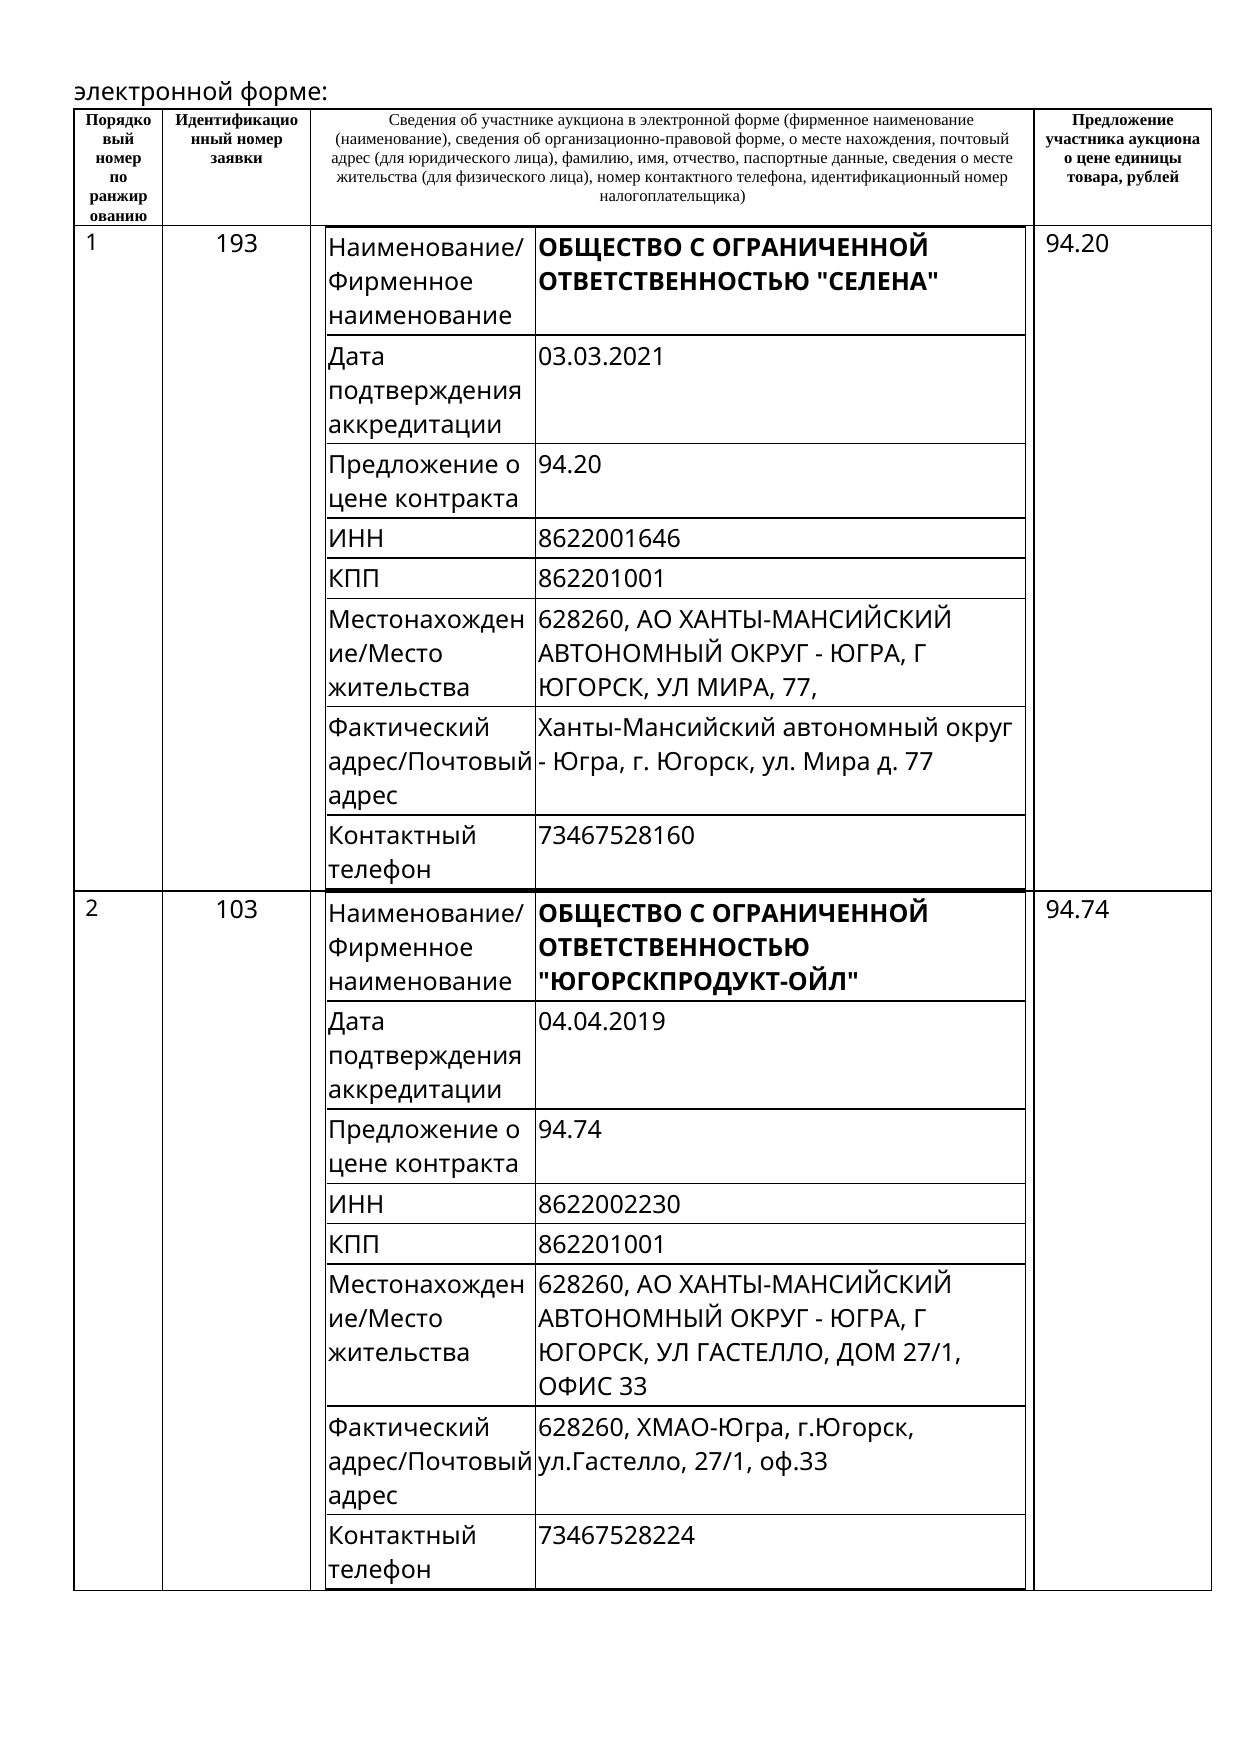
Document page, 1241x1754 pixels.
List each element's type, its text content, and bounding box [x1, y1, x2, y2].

table_cell [536, 816, 1025, 888]
table_cell [311, 892, 325, 1589]
table_cell [536, 1224, 1025, 1263]
table_cell [326, 1406, 535, 1514]
table_cell [311, 226, 325, 890]
table_cell [326, 893, 535, 1000]
table_cell [326, 1001, 535, 1108]
table_cell 94.20 [1035, 226, 1211, 890]
table_cell [326, 1515, 535, 1588]
table_cell [536, 599, 1025, 706]
table_cell [536, 1515, 1025, 1588]
table_cell [326, 335, 535, 443]
table_cell [326, 707, 535, 814]
table_cell [326, 228, 535, 334]
table_cell [326, 444, 535, 517]
table_cell [326, 518, 535, 557]
table_cell [326, 1184, 535, 1223]
table_header Предложение участника аукциона о цене единицы товара, рублей [1035, 110, 1211, 224]
table_cell [536, 559, 1025, 598]
table_cell 193 [163, 226, 310, 890]
table_header Идентификационный номер заявки [163, 110, 310, 224]
table_cell 2 [75, 892, 162, 1589]
table_cell [536, 707, 1025, 814]
table_cell [1026, 226, 1033, 890]
table_cell [536, 336, 1025, 443]
table_header Сведения об участнике аукциона в электронной форме (фирменное наименование (наименование), сведения об организационно-правовой форме, о месте нахождения, почтовый адрес (для юридического лица), фамилию, имя, отчество, паспортные данные, сведения о месте жительства (для физического лица), номер контактного телефона, идентификационный номер налогоплательщика) [311, 110, 1033, 224]
table_cell [536, 1184, 1025, 1223]
table_cell [536, 519, 1025, 557]
table_cell [536, 1265, 1025, 1405]
table_cell [536, 1002, 1025, 1108]
table_cell [536, 228, 1025, 334]
table_cell [536, 893, 1025, 1000]
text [74, 74, 1196, 108]
table_cell [326, 1224, 535, 1263]
table_cell [536, 444, 1025, 517]
table_cell 94.74 [1035, 892, 1211, 1589]
table_cell 1 [75, 226, 162, 890]
table_cell [1026, 892, 1033, 1589]
table_cell [326, 1264, 535, 1405]
table_cell 103 [163, 892, 310, 1589]
table_cell [326, 599, 535, 706]
table_cell [536, 1407, 1025, 1514]
table_cell [326, 815, 535, 888]
table_cell [536, 1110, 1025, 1183]
table_cell [326, 558, 535, 598]
table_cell [326, 1109, 535, 1183]
table_header Порядковый номер по ранжированию [75, 110, 162, 224]
